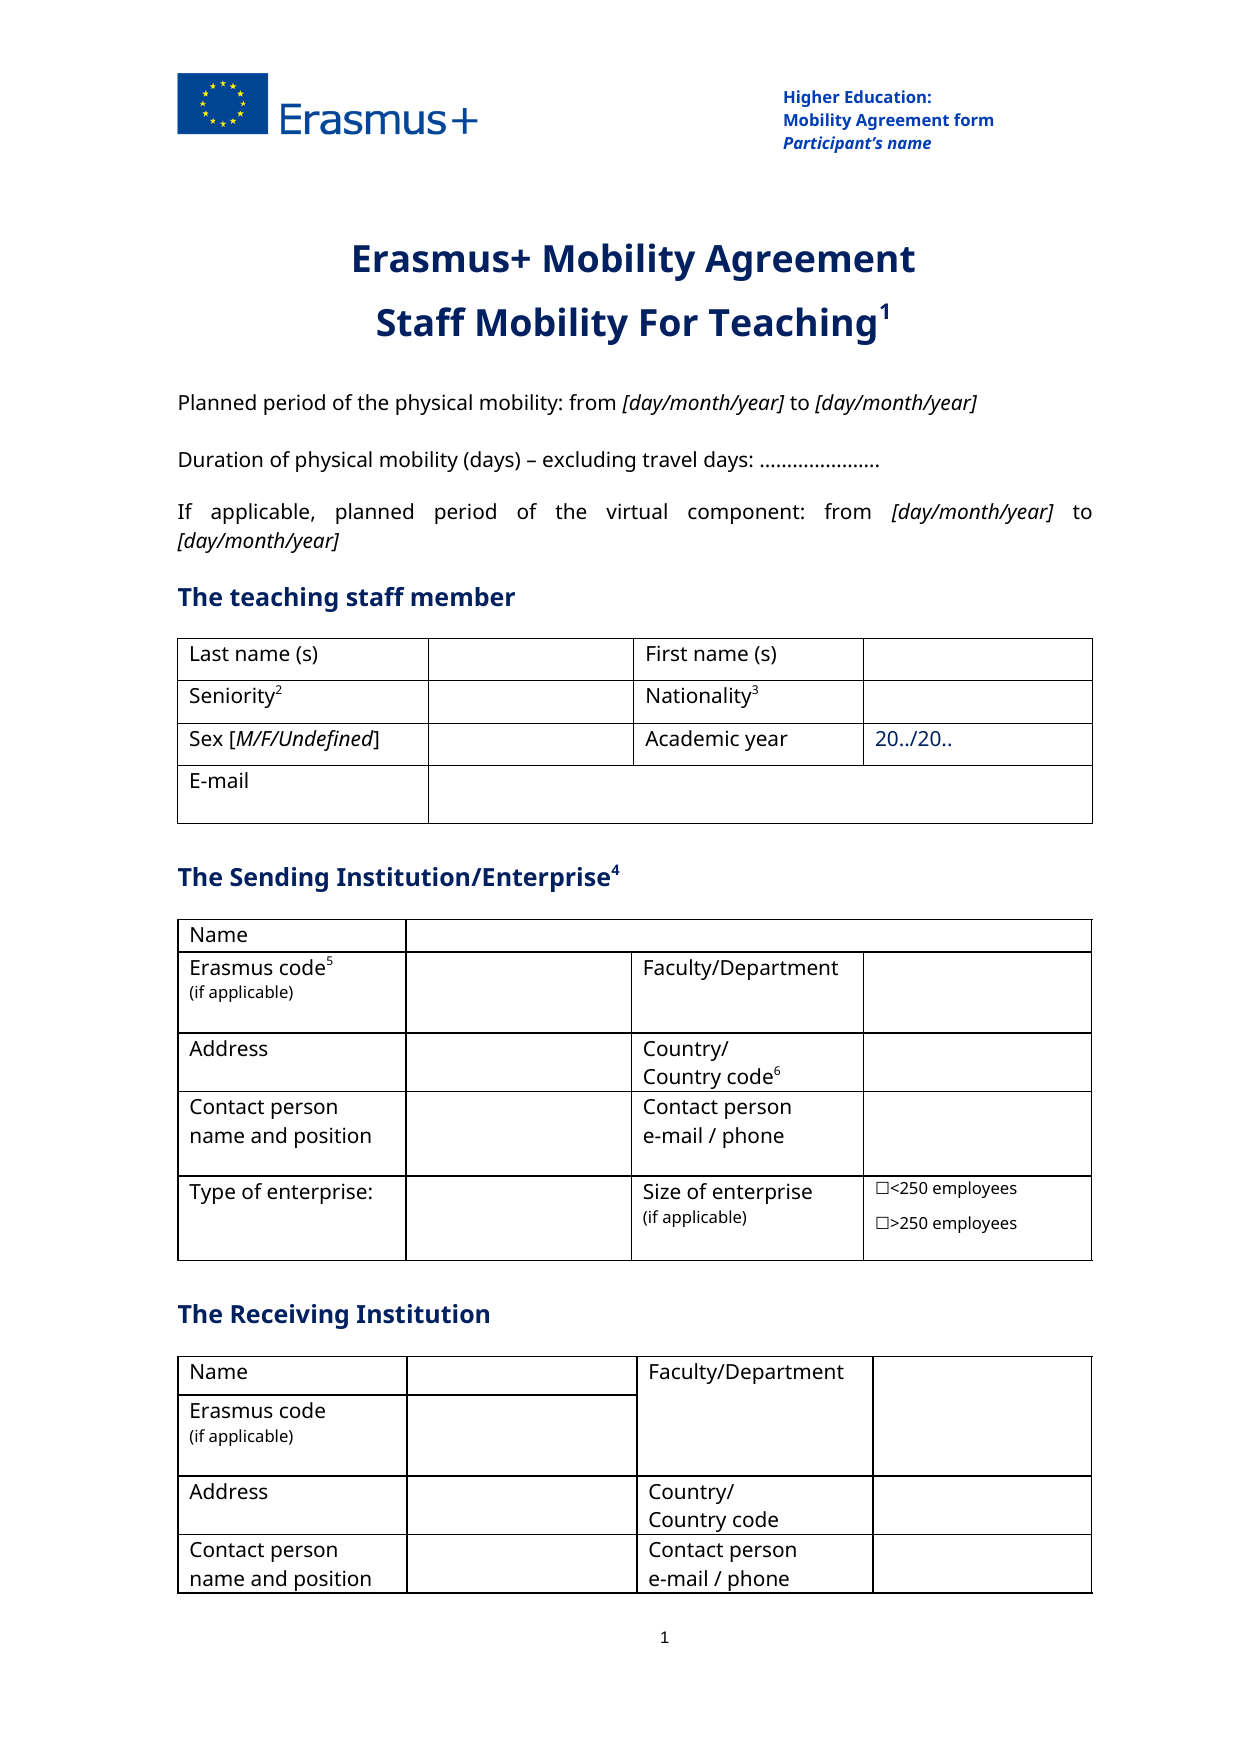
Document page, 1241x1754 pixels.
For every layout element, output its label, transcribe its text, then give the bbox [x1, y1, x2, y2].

table_header [429, 639, 633, 680]
table_cell [874, 1535, 1091, 1592]
table_cell [408, 1535, 636, 1592]
table_cell Type of enterprise: [179, 1177, 405, 1260]
table_cell Faculty/Department [632, 953, 863, 1032]
text The teaching staff member [177, 579, 1196, 613]
table_cell Address [179, 1477, 406, 1534]
text If applicable, planned period of the virtual component: from [day/month/year] to [day/month/year] [177, 497, 1092, 554]
text Erasmus+ Mobility Agreement [177, 232, 1089, 283]
text Staff Mobility For Teaching [177, 296, 1089, 347]
table_cell Seniority [178, 681, 428, 723]
table_cell [408, 1396, 636, 1475]
table_cell 20../20.. [864, 724, 1092, 765]
table_header [874, 1357, 1091, 1475]
table_cell [407, 1177, 631, 1260]
table_cell [864, 953, 1091, 1032]
table_cell [429, 766, 439, 823]
table_cell Contact person e-mail / phone [632, 1092, 863, 1175]
table_cell [407, 1092, 631, 1175]
table_cell Nationality [634, 681, 863, 723]
table_cell [429, 724, 633, 765]
table_header Name [179, 1357, 406, 1394]
picture [177, 73, 478, 135]
table_cell [408, 1477, 636, 1534]
table_cell [407, 1034, 631, 1091]
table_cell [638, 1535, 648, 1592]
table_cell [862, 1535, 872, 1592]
table_header [407, 920, 1091, 951]
text The Receiving Institution [177, 1296, 1196, 1331]
table_header Faculty/Department [638, 1357, 872, 1475]
table_cell [864, 681, 1092, 723]
table_cell [429, 681, 633, 723]
table_cell Sex [M/F/Undefined] [178, 724, 428, 765]
table_cell <250 employees >250 employees [864, 1177, 1091, 1260]
table_cell Address [179, 1034, 405, 1091]
table_header [408, 1357, 636, 1394]
text Duration of physical mobility (days) – excluding travel days: …………………. [177, 445, 1092, 473]
table_cell E-mail [178, 766, 428, 823]
table_cell [1081, 766, 1092, 823]
table_cell Academic year [634, 724, 863, 765]
table_cell [864, 1092, 1091, 1175]
table_cell [864, 1034, 1091, 1091]
table_cell [874, 1477, 1091, 1534]
text Planned period of the physical mobility: from [day/month/year] to [day/month/year] [177, 388, 1092, 416]
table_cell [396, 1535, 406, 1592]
text The Sending Institution/Enterprise [177, 859, 1196, 893]
table_header Name [179, 920, 405, 951]
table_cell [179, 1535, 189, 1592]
table_cell Contact person name and position [179, 1092, 405, 1175]
table_header [864, 639, 1092, 680]
table_header First name (s) [634, 639, 863, 680]
table_header Last name (s) [178, 639, 428, 680]
table_cell Size of enterprise (if applicable) [632, 1177, 863, 1260]
table_cell [407, 953, 631, 1032]
